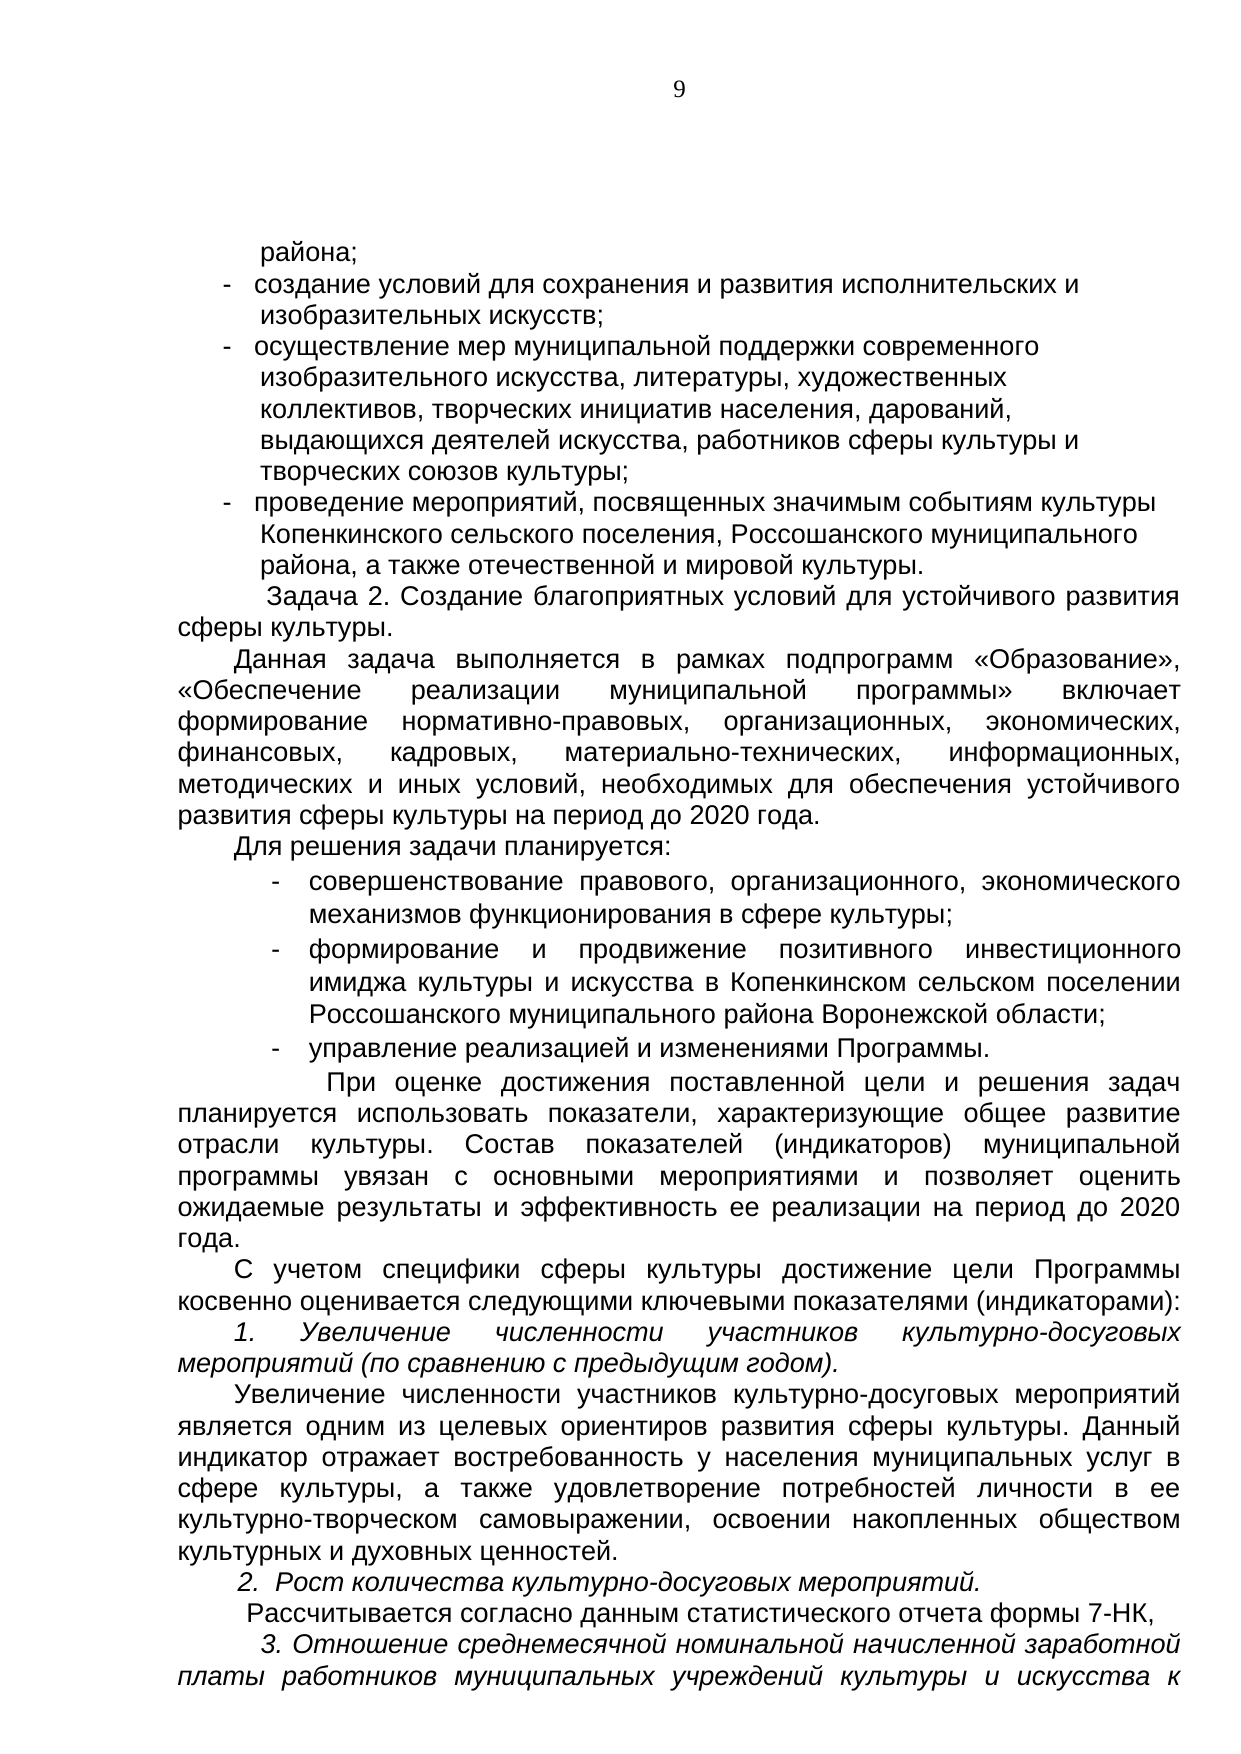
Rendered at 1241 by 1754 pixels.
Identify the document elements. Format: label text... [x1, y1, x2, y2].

text Копенкинского сельского поселения, Россошанского муниципального [177, 518, 1181, 549]
list совершенствование правового, организационного, экономического механизмов функционирования в сфере культуры; [271, 861, 1181, 929]
text Данная задача выполняется в рамках подпрограмм «Образование», «Обеспечение реализации муниципальной программы» включает формирование нормативно-правовых, организационных, экономических, финансовых, кадровых, материально-технических, информационных, методических и иных условий, необходимых для обеспечения устойчивого развития сферы культуры на период до 2020 года. [177, 643, 1181, 830]
text Для решения задачи планируется: [177, 830, 1181, 861]
list управление реализацией и изменениями Программы. [271, 1029, 1181, 1066]
text - проведение мероприятий, посвященных значимым событиям культуры [177, 486, 1181, 518]
text Задача 2. Создание благоприятных условий для устойчивого развития сферы культуры. [177, 580, 1181, 643]
text Рассчитывается согласно данным статистического отчета формы 7-НК, [177, 1597, 1181, 1628]
text При оценке достижения поставленной цели и решения задач планируется использовать показатели, характеризующие общее развитие отрасли культуры. Состав показателей (индикаторов) муниципальной программы увязан с основными мероприятиями и позволяет оценить ожидаемые результаты и эффективность ее реализации на период до 2020 года. [177, 1066, 1181, 1253]
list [177, 1628, 1181, 1691]
text С учетом специфики сферы культуры достижение цели Программы косвенно оценивается следующими ключевыми показателями (индикаторами): [177, 1253, 1181, 1316]
text 1. Увеличение численности участников культурно-досуговых мероприятий (по сравнению с предыдущим годом). [177, 1316, 1181, 1378]
text - осуществление мер муниципальной поддержки современного [177, 330, 1181, 361]
text изобразительного искусства, литературы, художественных [177, 361, 1181, 393]
text 2. Рост количества культурно-досуговых мероприятий. [177, 1566, 1181, 1597]
text района, а также отечественной и мировой культуры. [177, 549, 1181, 580]
text района; [177, 236, 1181, 268]
text изобразительных искусств; [177, 299, 1181, 330]
text творческих союзов культуры; [177, 455, 1181, 486]
text - создание условий для сохранения и развития исполнительских и [177, 268, 1181, 299]
list формирование и продвижение позитивного инвестиционного имиджа культуры и искусства в Копенкинском сельском поселении Россошанского муниципального района Воронежской области; [271, 929, 1181, 1029]
text выдающихся деятелей искусства, работников сферы культуры и [177, 424, 1181, 455]
text Увеличение численности участников культурно-досуговых мероприятий является одним из целевых ориентиров развития сферы культуры. Данный индикатор отражает востребованность у населения муниципальных услуг в сфере культуры, а также удовлетворение потребностей личности в ее культурно-творческом самовыражении, освоении накопленных обществом культурных и духовных ценностей. [177, 1378, 1181, 1566]
text коллективов, творческих инициатив населения, дарований, [177, 393, 1181, 424]
